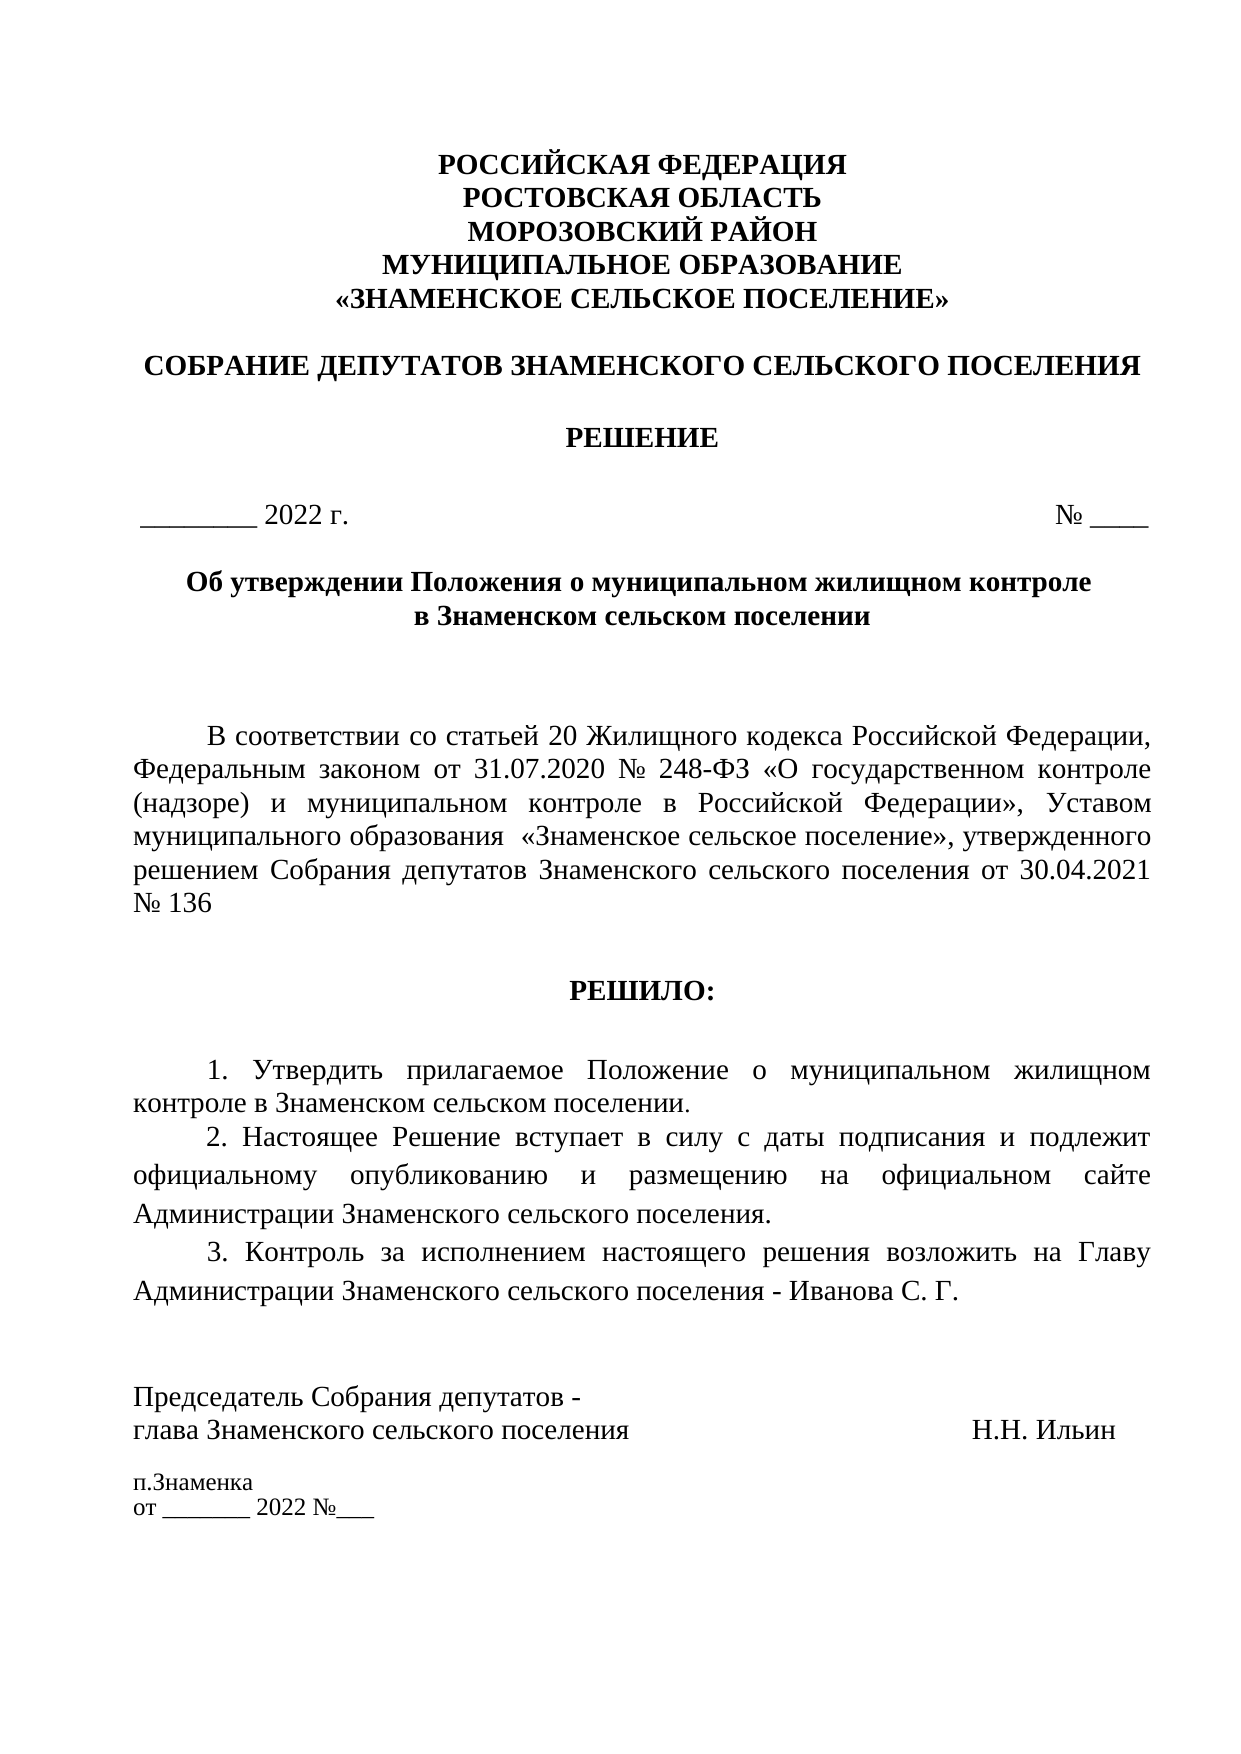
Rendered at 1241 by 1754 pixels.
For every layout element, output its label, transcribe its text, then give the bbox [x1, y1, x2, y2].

text глава Знаменского сельского поселения Н.Н. Ильин [133, 1412, 1152, 1446]
text 3. Контроль за исполнением настоящего решения возложить на Главу Администрации Знаменского сельского поселения - Иванова С. Г. [133, 1234, 1152, 1307]
text СОБРАНИЕ ДЕПУТАТОВ ЗНАМЕНСКОГО СЕЛЬСКОГО ПОСЕЛЕНИЯ [133, 348, 1152, 382]
text РЕШИЛО: [133, 973, 1152, 1006]
text Председатель Собрания депутатов - [133, 1379, 1152, 1412]
text РОССИЙСКАЯ ФЕДЕРАЦИЯ [133, 147, 1152, 180]
text от _______ 2022 №___ [133, 1496, 1152, 1521]
text 1. Утвердить прилагаемое Положение о муниципальном жилищном контроле в Знаменском сельском поселении. [133, 1052, 1152, 1119]
text РЕШЕНИЕ [133, 420, 1152, 454]
text РОСТОВСКАЯ ОБЛАСТЬ [133, 180, 1152, 214]
text В соответствии со статьей 20 Жилищного кодекса Российской Федерации, Федеральным законом от 31.07.2020 № 248-ФЗ «О государственном контроле (надзоре) и муниципальном контроле в Российской Федерации», Уставом муниципального образования «Знаменское сельское поселение», утвержденного решением Собрания депутатов Знаменского сельского поселения от 30.04.2021 № 136 [133, 718, 1152, 919]
text МОРОЗОВСКИЙ РАЙОН [133, 214, 1152, 247]
text МУНИЦИПАЛЬНОЕ ОБРАЗОВАНИЕ [133, 247, 1152, 281]
text п.Знаменка [133, 1471, 1152, 1496]
text Об утверждении Положения о муниципальном жилищном контроле в Знаменском сельском поселении [133, 564, 1152, 631]
text «ЗНАМЕНСКОЕ СЕЛЬСКОЕ ПОСЕЛЕНИЕ» [133, 281, 1152, 314]
text 2. Настоящее Решение вступает в силу с даты подписания и подлежит официальному опубликованию и размещению на официальном сайте Администрации Знаменского сельского поселения. [133, 1119, 1152, 1229]
text ________ 2022 г. № ____ [133, 497, 1152, 531]
